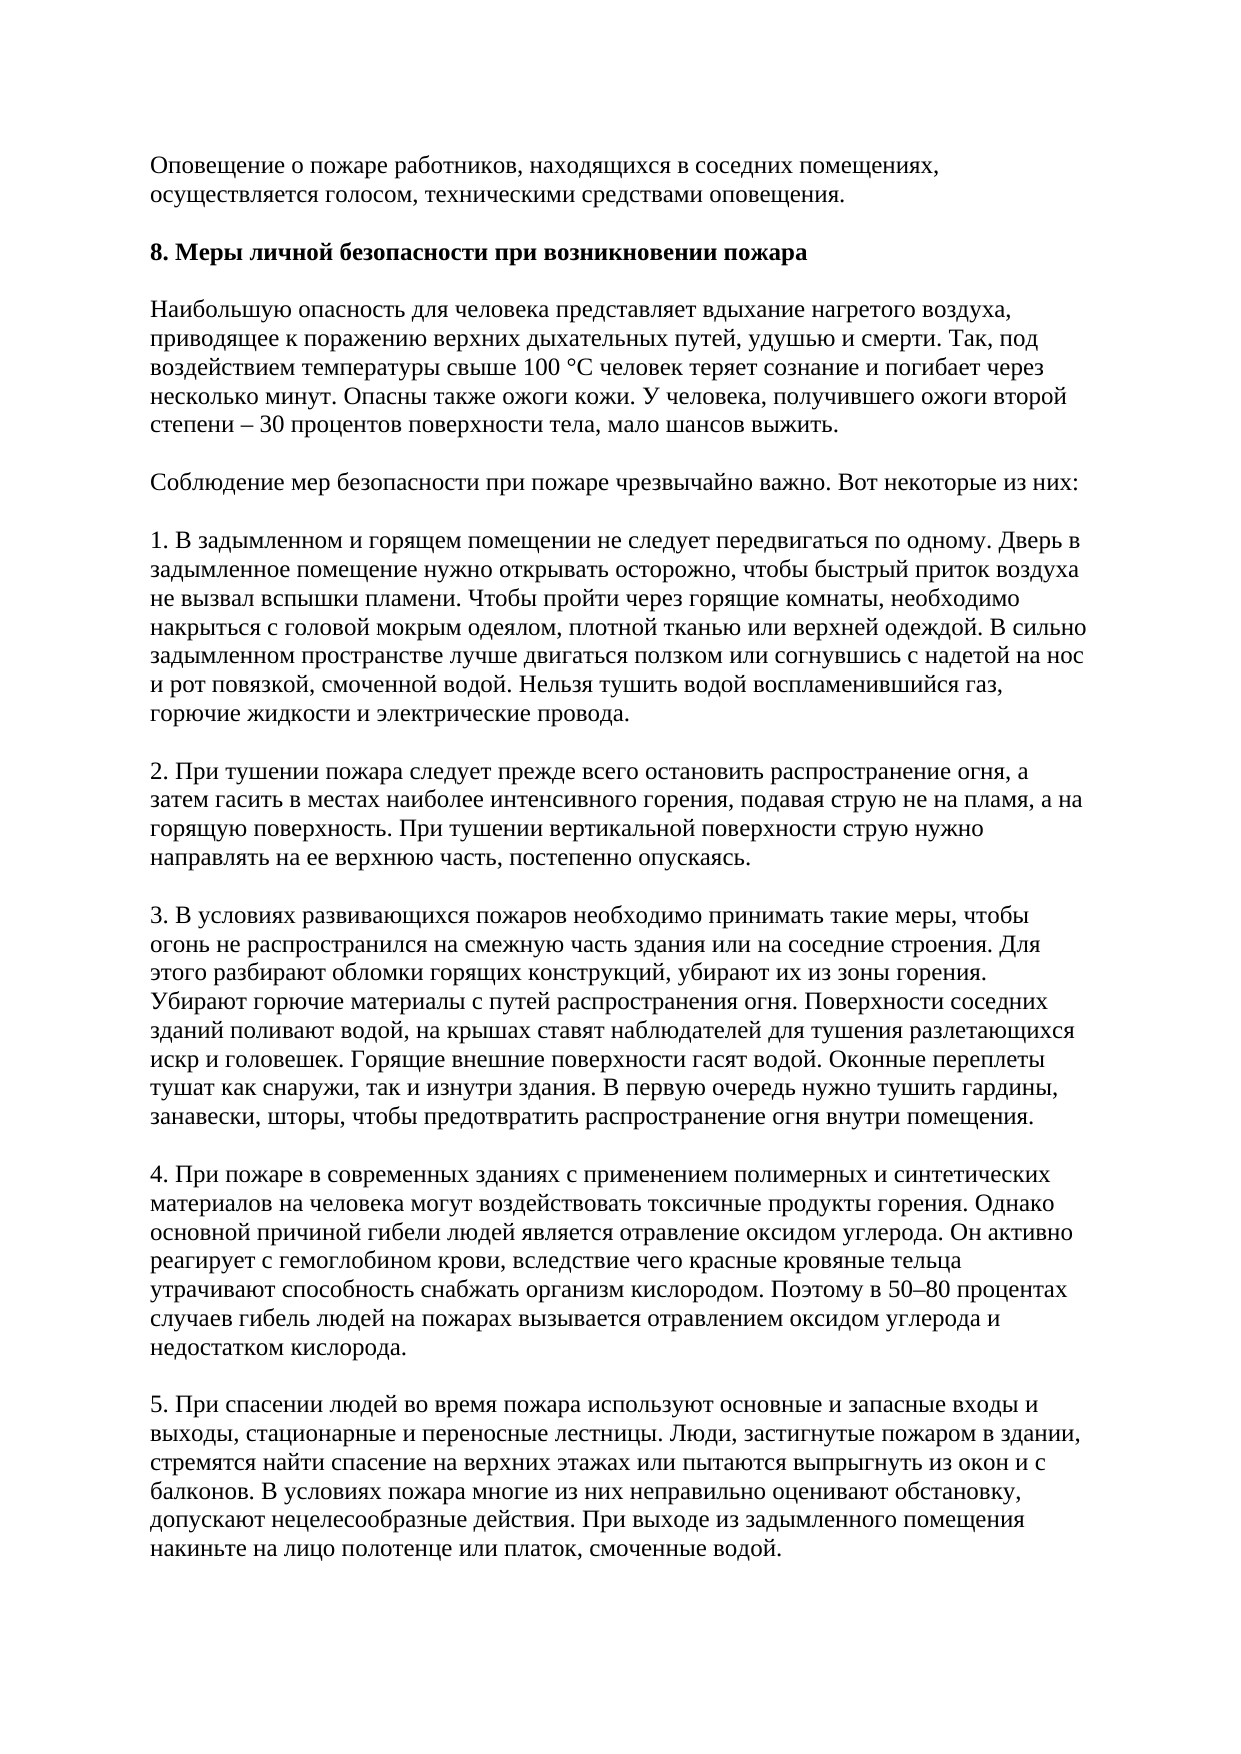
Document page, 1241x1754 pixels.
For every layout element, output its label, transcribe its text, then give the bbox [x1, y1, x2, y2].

text 1. В задымленном и горящем помещении не следует передвигаться по одному. Дверь в задымленное помещение нужно открывать осторожно, чтобы быстрый приток воздуха не вызвал вспышки пламени. Чтобы пройти через горящие комнаты, необходимо накрыться с головой мокрым одеялом, плотной тканью или верхней одеждой. В сильно задымленном пространстве лучше двигаться ползком или согнувшись с надетой на нос и рот повязкой, смоченной водой. Нельзя тушить водой воспламенившийся газ, горючие жидкости и электрические провода. [150, 525, 1090, 727]
text 8. Меры личной безопасности при возникновении пожара [150, 237, 1090, 265]
text Соблюдение мер безопасности при пожаре чрезвычайно важно. Вот некоторые из них: [150, 467, 1090, 496]
text Оповещение о пожаре работников, находящихся в соседних помещениях, осуществляется голосом, техническими средствами оповещения. [150, 150, 1090, 207]
text 2. При тушении пожара следует прежде всего остановить распространение огня, а затем гасить в местах наиболее интенсивного горения, подавая струю не на пламя, а на горящую поверхность. При тушении вертикальной поверхности струю нужно направлять на ее верхнюю часть, постепенно опускаясь. [150, 756, 1090, 871]
text 4. При пожаре в современных зданиях с применением полимерных и синтетических материалов на человека могут воздействовать токсичные продукты горения. Однако основной причиной гибели людей является отравление оксидом углерода. Он активно реагирует с гемоглобином крови, вследствие чего красные кровяные тельца утрачивают способность снабжать организм кислородом. Поэтому в 50–80 процентах случаев гибель людей на пожарах вызывается отравлением оксидом углерода и недостатком кислорода. [150, 1159, 1090, 1360]
text 5. При спасении людей во время пожара используют основные и запасные входы и выходы, стационарные и переносные лестницы. Люди, застигнутые пожаром в здании, стремятся найти спасение на верхних этажах или пытаются выпрыгнуть из окон и с балконов. В условиях пожара многие из них неправильно оценивают обстановку, допускают нецелесообразные действия. При выходе из задымленного помещения накиньте на лицо полотенце или платок, смоченные водой. [150, 1389, 1090, 1562]
text 3. В условиях развивающихся пожаров необходимо принимать такие меры, чтобы огонь не распространился на смежную часть здания или на соседние строения. Для этого разбирают обломки горящих конструкций, убирают их из зоны горения. Убирают горючие материалы с путей распространения огня. Поверхности соседних зданий поливают водой, на крышах ставят наблюдателей для тушения разлетающихся искр и головешек. Горящие внешние поверхности гасят водой. Оконные переплеты тушат как снаружи, так и изнутри здания. В первую очередь нужно тушить гардины, занавески, шторы, чтобы предотвратить распространение огня внутри помещения. [150, 900, 1090, 1130]
text Наибольшую опасность для человека представляет вдыхание нагретого воздуха, приводящее к поражению верхних дыхательных путей, удушью и смерти. Так, под воздействием температуры свыше 100 °С человек теряет сознание и погибает через несколько минут. Опасны также ожоги кожи. У человека, получившего ожоги второй степени – 30 процентов поверхности тела, мало шансов выжить. [150, 294, 1090, 438]
